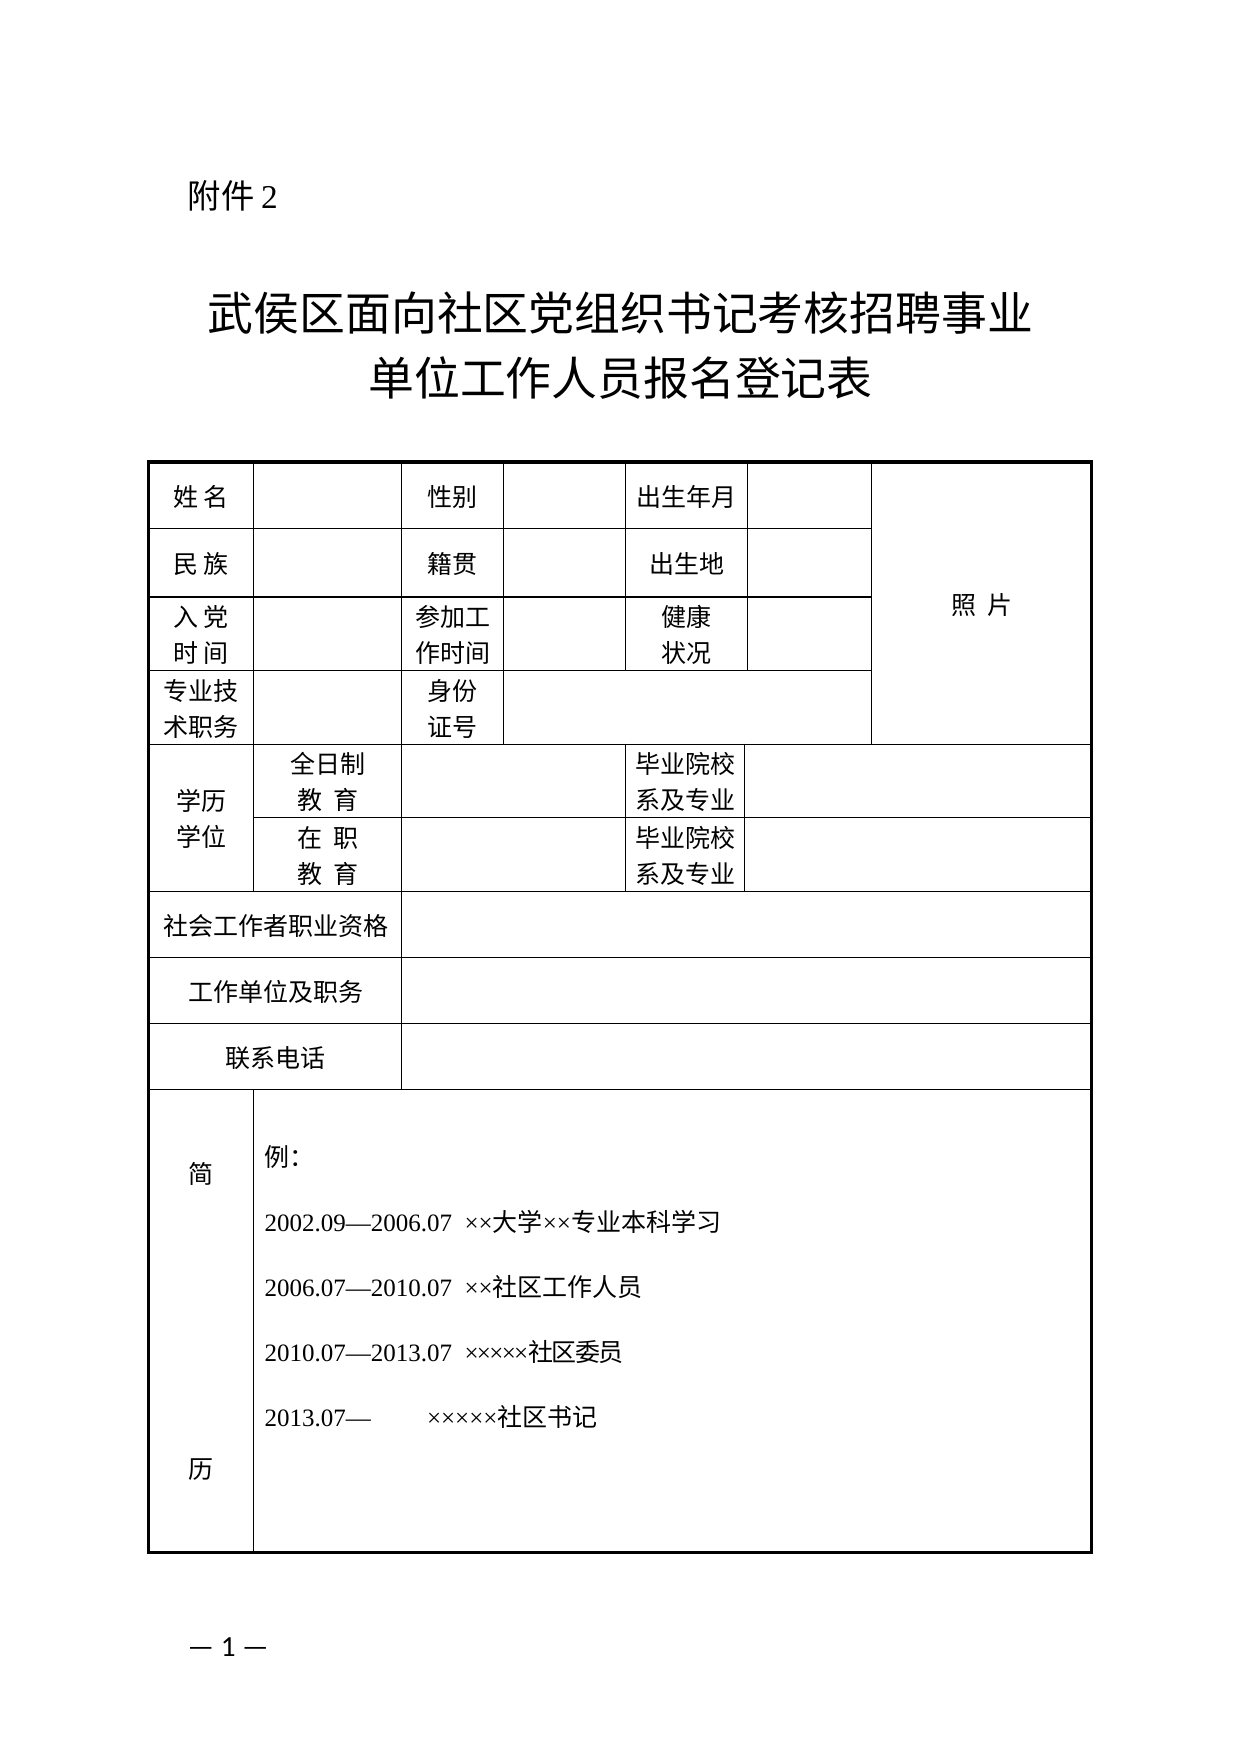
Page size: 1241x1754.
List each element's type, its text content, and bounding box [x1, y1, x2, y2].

table_cell [504, 529, 625, 596]
table_cell [504, 671, 871, 743]
table_cell [748, 529, 871, 596]
table_cell 简 历 [150, 1090, 253, 1551]
table_header 性别 [402, 464, 503, 528]
table_cell [402, 818, 625, 891]
table_cell 在 职 教 育 [254, 818, 401, 891]
table_cell 出生地 [626, 529, 747, 596]
table_cell 专业技 术职务 [150, 671, 253, 743]
text 附件2 [187, 162, 1053, 227]
table_cell 民 族 [150, 529, 253, 596]
table_cell 毕业院校 系及专业 [626, 818, 744, 891]
table_cell [748, 598, 871, 670]
table_cell 身份 证号 [402, 671, 503, 743]
table_cell [402, 1024, 1090, 1089]
table_cell [402, 745, 625, 817]
table_header 照 片 [872, 464, 1090, 743]
table_cell 工作单位及职务 [150, 958, 401, 1023]
table_cell 参加工 作时间 [402, 598, 503, 670]
table_cell [504, 598, 625, 670]
table_cell 全日制 教 育 [254, 745, 401, 817]
table_cell 社会工作者职业资格 [150, 892, 401, 957]
text 武侯区面向社区党组织书记考核招聘事业单位工作人员报名登记表 [187, 279, 1053, 408]
table_cell 籍贯 [402, 529, 503, 596]
table_cell [402, 958, 1090, 1023]
table_cell [254, 671, 401, 743]
table_header [748, 464, 871, 528]
table_cell [402, 892, 1090, 957]
table_header [504, 464, 625, 528]
table_cell [745, 818, 1090, 891]
table_cell 例： 2002.09—2006.07 ××大学××专业本科学习 2006.07—2010.07 ××社区工作人员 2010.07—2013.07 ×××××社区委员 2013.07— ×××××社区书记 [254, 1090, 1090, 1551]
table_cell 学历 学位 [150, 745, 253, 891]
table_header 出生年月 [626, 464, 747, 528]
table_header [254, 464, 401, 528]
table_cell [254, 598, 401, 670]
table_cell 联系电话 [150, 1024, 401, 1089]
table_header 姓 名 [150, 464, 253, 528]
table_cell [745, 745, 1090, 817]
table_cell [254, 529, 401, 596]
table_cell 健康 状况 [626, 598, 747, 670]
table_cell 毕业院校 系及专业 [626, 745, 744, 817]
table_cell 入 党 时 间 [150, 598, 253, 670]
